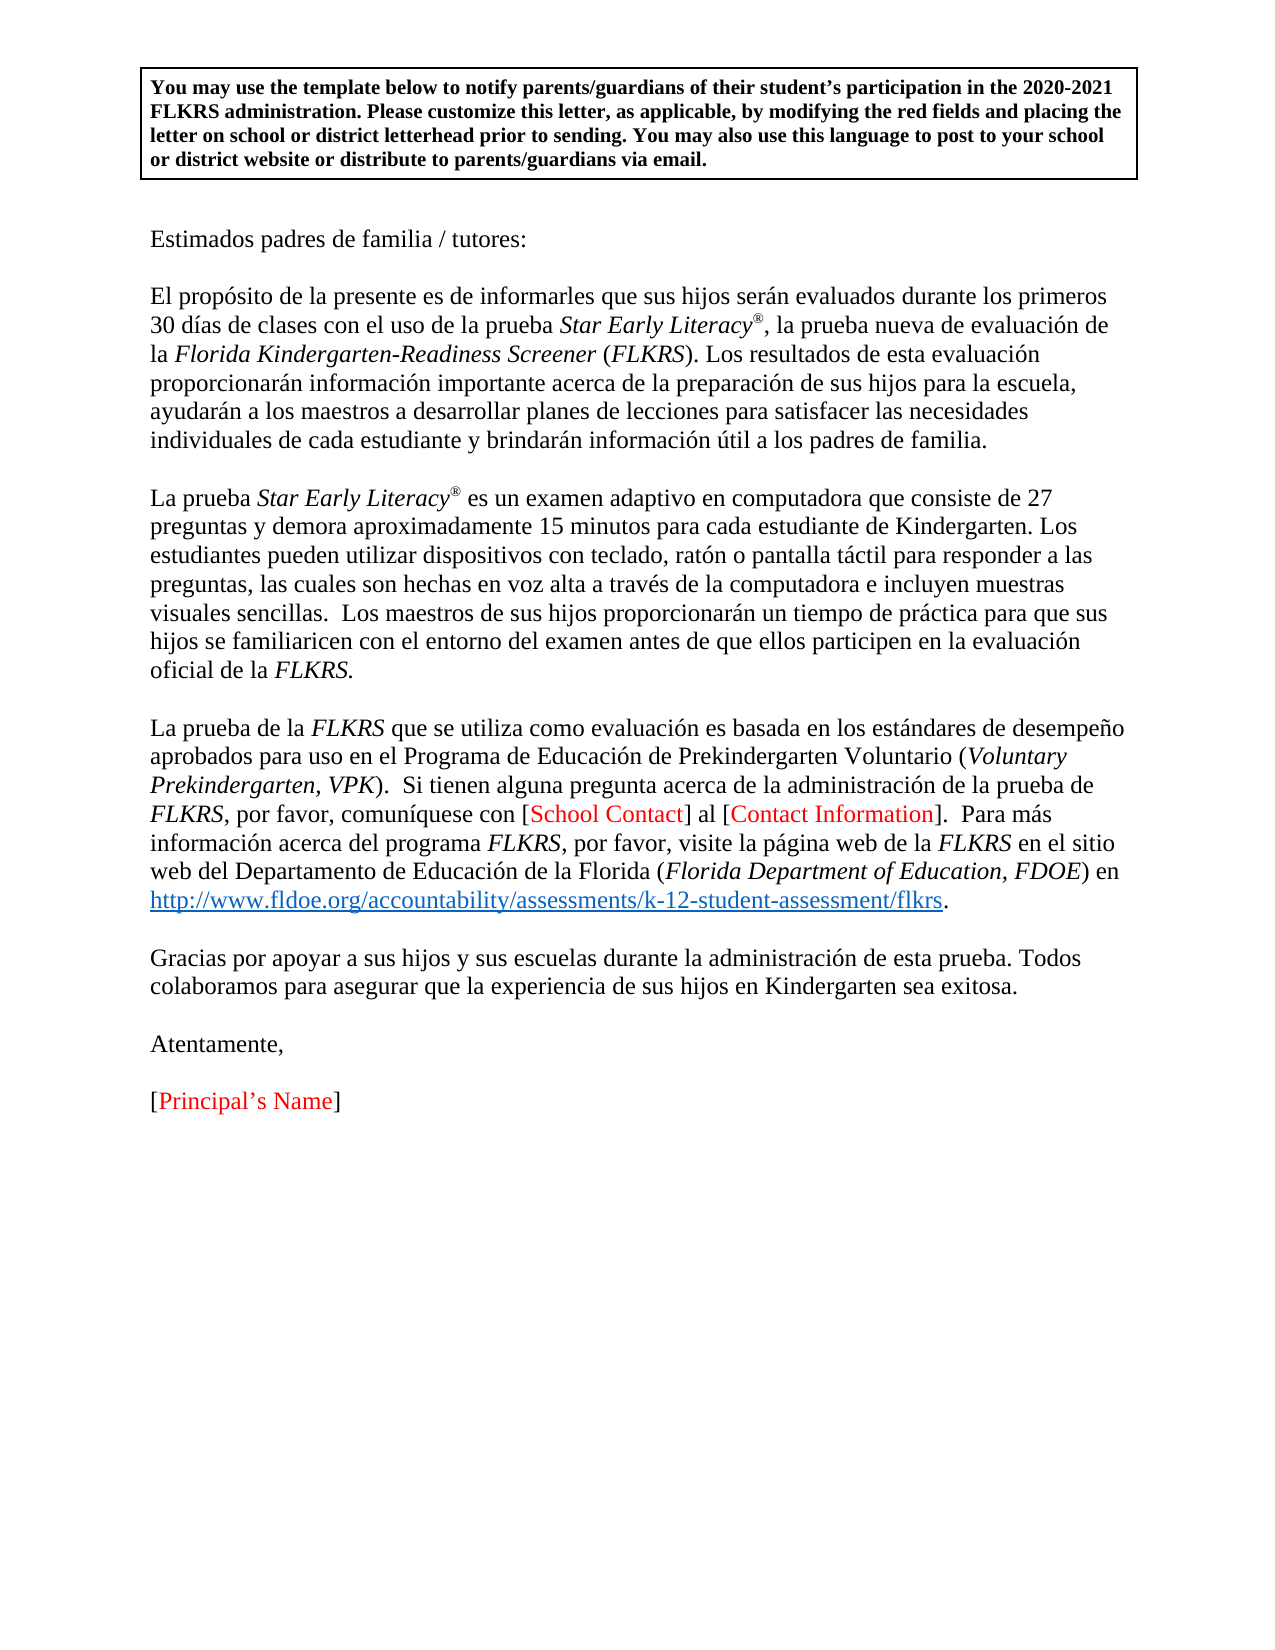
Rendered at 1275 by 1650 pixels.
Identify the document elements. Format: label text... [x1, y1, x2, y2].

text La prueba de la FLKRS que se utiliza como evaluación es basada en los estándares de desempeño aprobados para uso en el Programa de Educación de Prekindergarten Voluntario (Voluntary Prekindergarten, VPK). Si tienen alguna pregunta acerca de la administración de la prueba de FLKRS, por favor, comuníquese con [School Contact] al [Contact Information]. Para más información acerca del programa FLKRS, por favor, visite la página web de la FLKRS en el sitio web del Departamento de Educación de la Florida (Florida Department of Education, FDOE) en http://www.fldoe.org/accountability/assessments/k-12-student-assessment/flkrs. [150, 713, 1125, 914]
text La prueba Star Early Literacy® es un examen adaptivo en computadora que consiste de 27 preguntas y demora aproximadamente 15 minutos para cada estudiante de Kindergarten. Los estudiantes pueden utilizar dispositivos con teclado, ratón o pantalla táctil para responder a las preguntas, las cuales son hechas en voz alta a través de la computadora e incluyen muestras visuales sencillas. Los maestros de sus hijos proporcionarán un tiempo de práctica para que sus hijos se familiaricen con el entorno del examen antes de que ellos participen en la evaluación oficial de la FLKRS. [150, 483, 1125, 684]
text You may use the template below to notify parents/guardians of their student’s participation in the 2020-2021 FLKRS administration. Please customize this letter, as applicable, by modifying the red fields and placing the letter on school or district letterhead prior to sending. You may also use this language to post to your school or district website or distribute to parents/guardians via email. [150, 75, 1125, 171]
text [Principal’s Name] [150, 1086, 1125, 1115]
text Gracias por apoyar a sus hijos y sus escuelas durante la administración de esta prueba. Todos colaboramos para asegurar que la experiencia de sus hijos en Kindergarten sea exitosa. [150, 943, 1125, 1000]
text El propósito de la presente es de informarles que sus hijos serán evaluados durante los primeros 30 días de clases con el uso de la prueba Star Early Literacy®, la prueba nueva de evaluación de la Florida Kindergarten-Readiness Screener (FLKRS). Los resultados de esta evaluación proporcionarán información importante acerca de la preparación de sus hijos para la escuela, ayudarán a los maestros a desarrollar planes de lecciones para satisfacer las necesidades individuales de cada estudiante y brindarán información útil a los padres de familia. [150, 281, 1125, 454]
text Atentamente, [150, 1029, 1125, 1058]
text Estimados padres de familia / tutores: [150, 224, 1125, 253]
